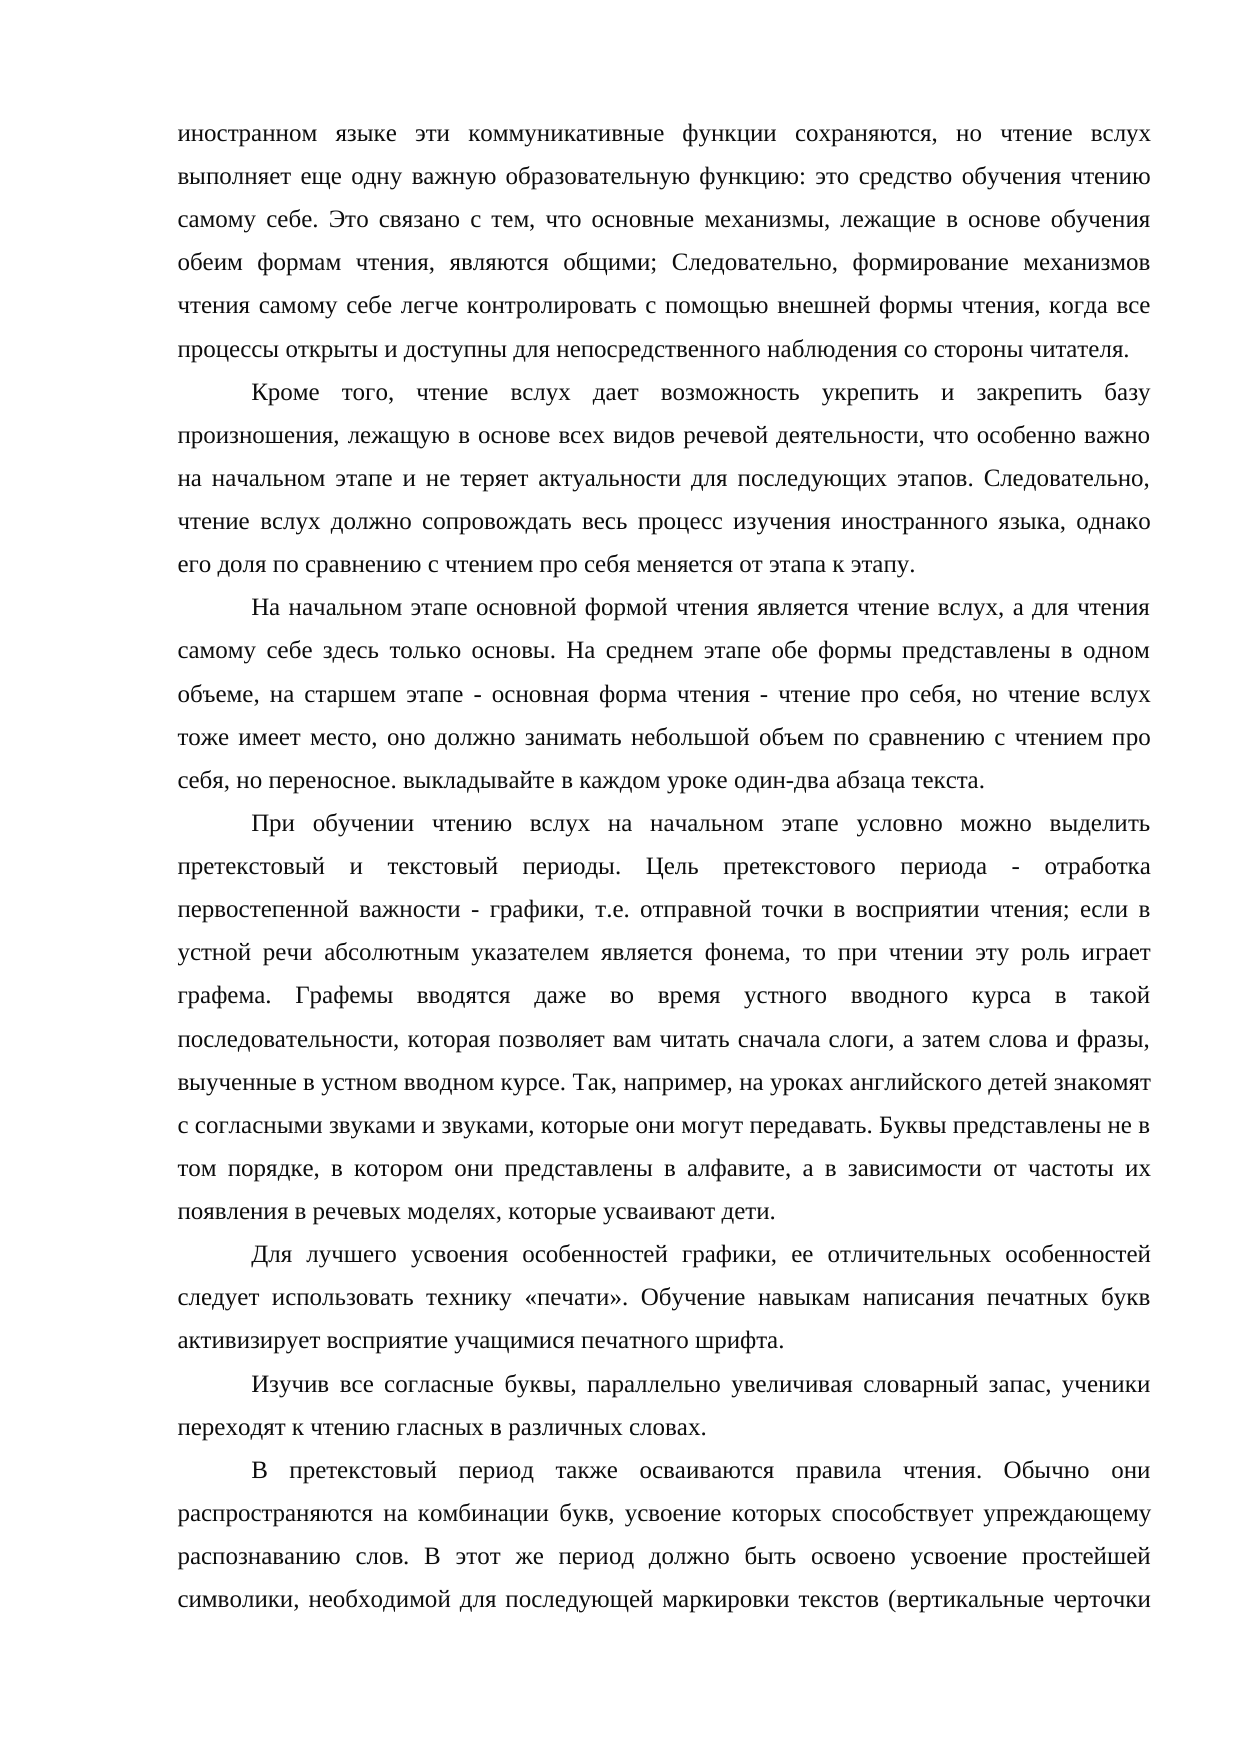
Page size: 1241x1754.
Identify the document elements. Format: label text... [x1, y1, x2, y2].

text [177, 1455, 1152, 1613]
text На начальном этапе основной формой чтения является чтение вслух, а для чтения самому себе здесь только основы. На среднем этапе обе формы представлены в одном объеме, на старшем этапе - основная форма чтения - чтение про себя, но чтение вслух тоже имеет место, оно должно занимать небольшой объем по сравнению с чтением про себя, но переносное. выкладывайте в каждом уроке один-два абзаца текста. [177, 592, 1152, 794]
text Кроме того, чтение вслух дает возможность укрепить и закрепить базу произношения, лежащую в основе всех видов речевой деятельности, что особенно важно на начальном этапе и не теряет актуальности для последующих этапов. Следовательно, чтение вслух должно сопровождать весь процесс изучения иностранного языка, однако его доля по сравнению с чтением про себя меняется от этапа к этапу. [177, 377, 1152, 578]
text Для лучшего усвоения особенностей графики, ее отличительных особенностей следует использовать технику «печати». Обучение навыкам написания печатных букв активизирует восприятие учащимися печатного шрифта. [177, 1239, 1152, 1354]
text При обучении чтению вслух на начальном этапе условно можно выделить претекстовый и текстовый периоды. Цель претекстового периода - отработка первостепенной важности - графики, т.е. отправной точки в восприятии чтения; если в устной речи абсолютным указателем является фонема, то при чтении эту роль играет графема. Графемы вводятся даже во время устного вводного курса в такой последовательности, которая позволяет вам читать сначала слоги, а затем слова и фразы, выученные в устном вводном курсе. Так, например, на уроках английского детей знакомят с согласными звуками и звуками, которые они могут передавать. Буквы представлены не в том порядке, в котором они представлены в алфавите, а в зависимости от частоты их появления в речевых моделях, которые усваивают дети. [177, 808, 1152, 1225]
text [177, 118, 1152, 362]
text Изучив все согласные буквы, параллельно увеличивая словарный запас, ученики переходят к чтению гласных в различных словах. [177, 1369, 1152, 1441]
